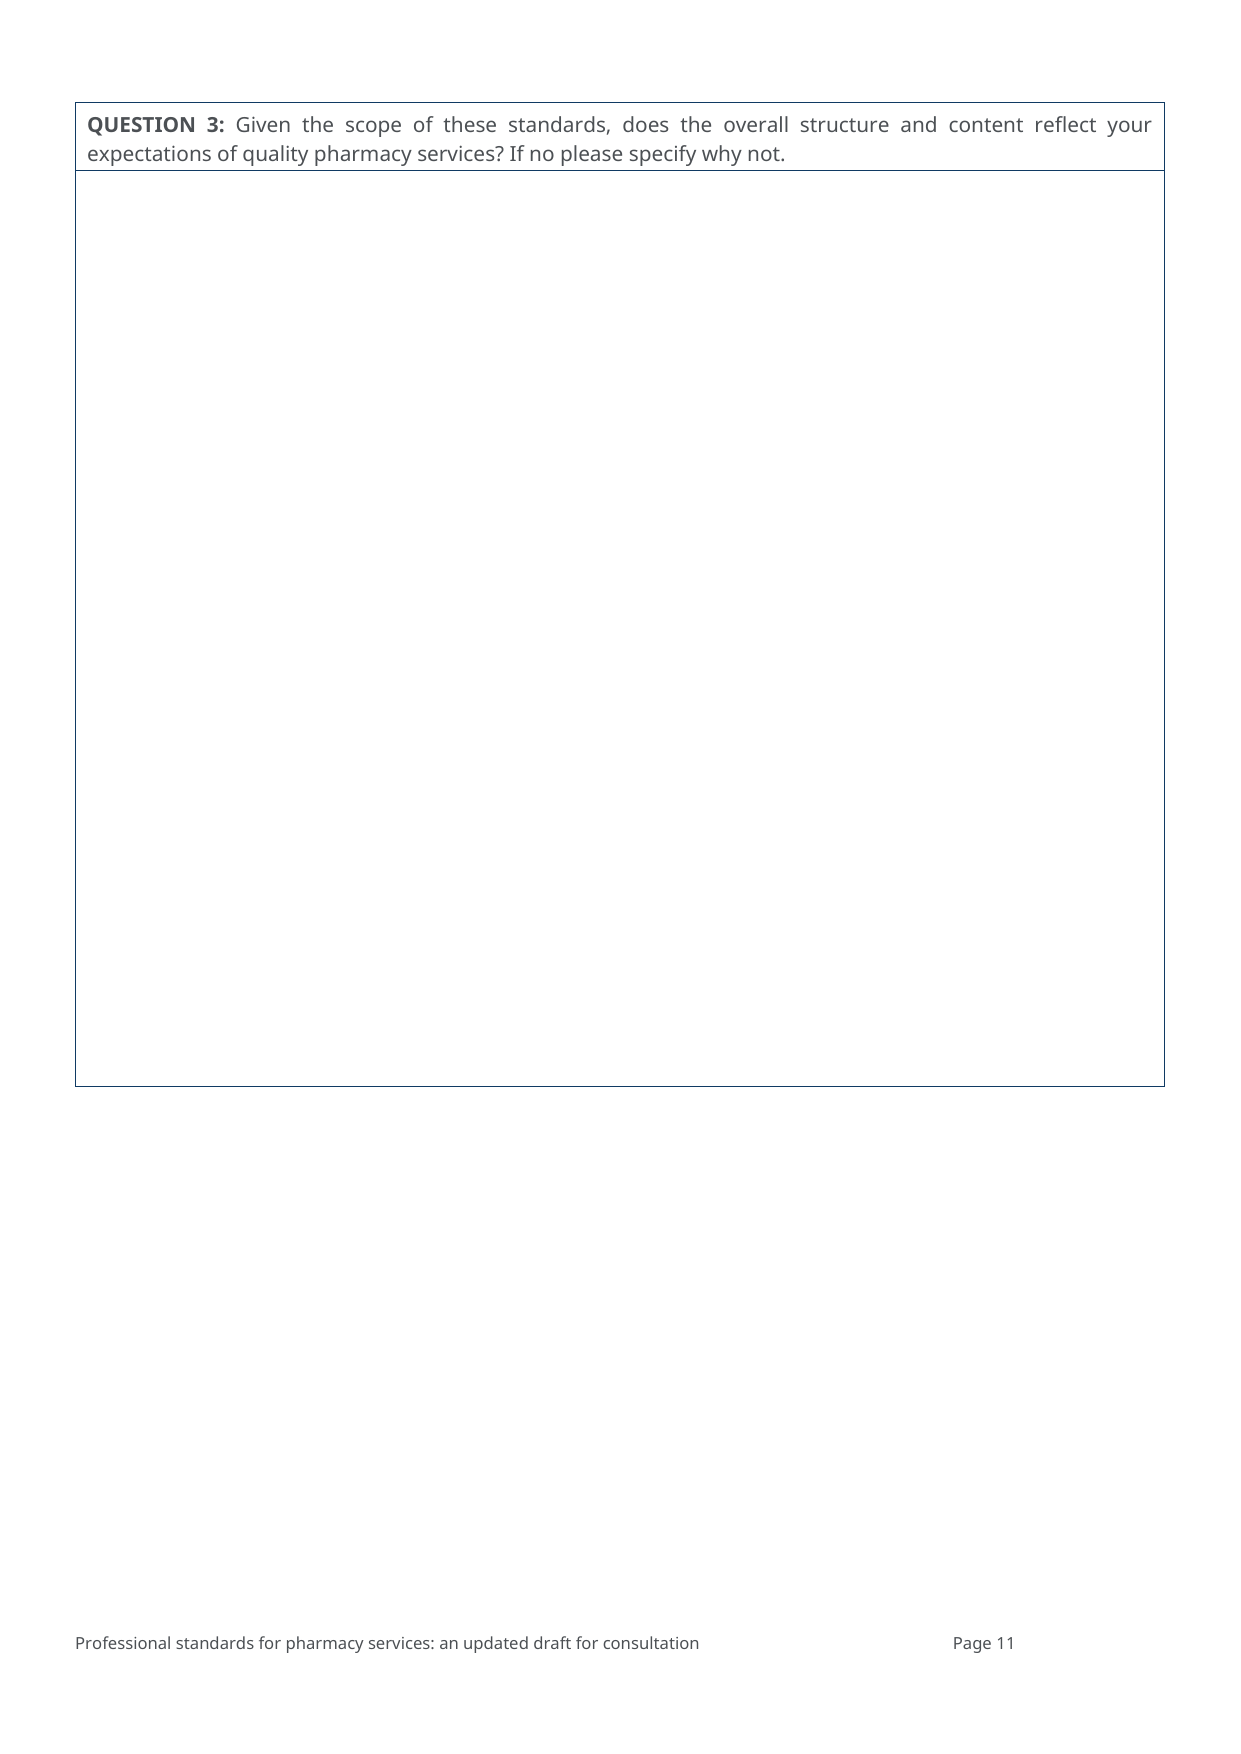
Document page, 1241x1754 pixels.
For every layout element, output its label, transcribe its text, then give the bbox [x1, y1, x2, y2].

table_cell [76, 171, 1164, 1086]
table_header QUESTION 3: Given the scope of these standards, does the overall structure and content reflect your expectations of quality pharmacy services? If no please specify why not. [76, 103, 1164, 170]
